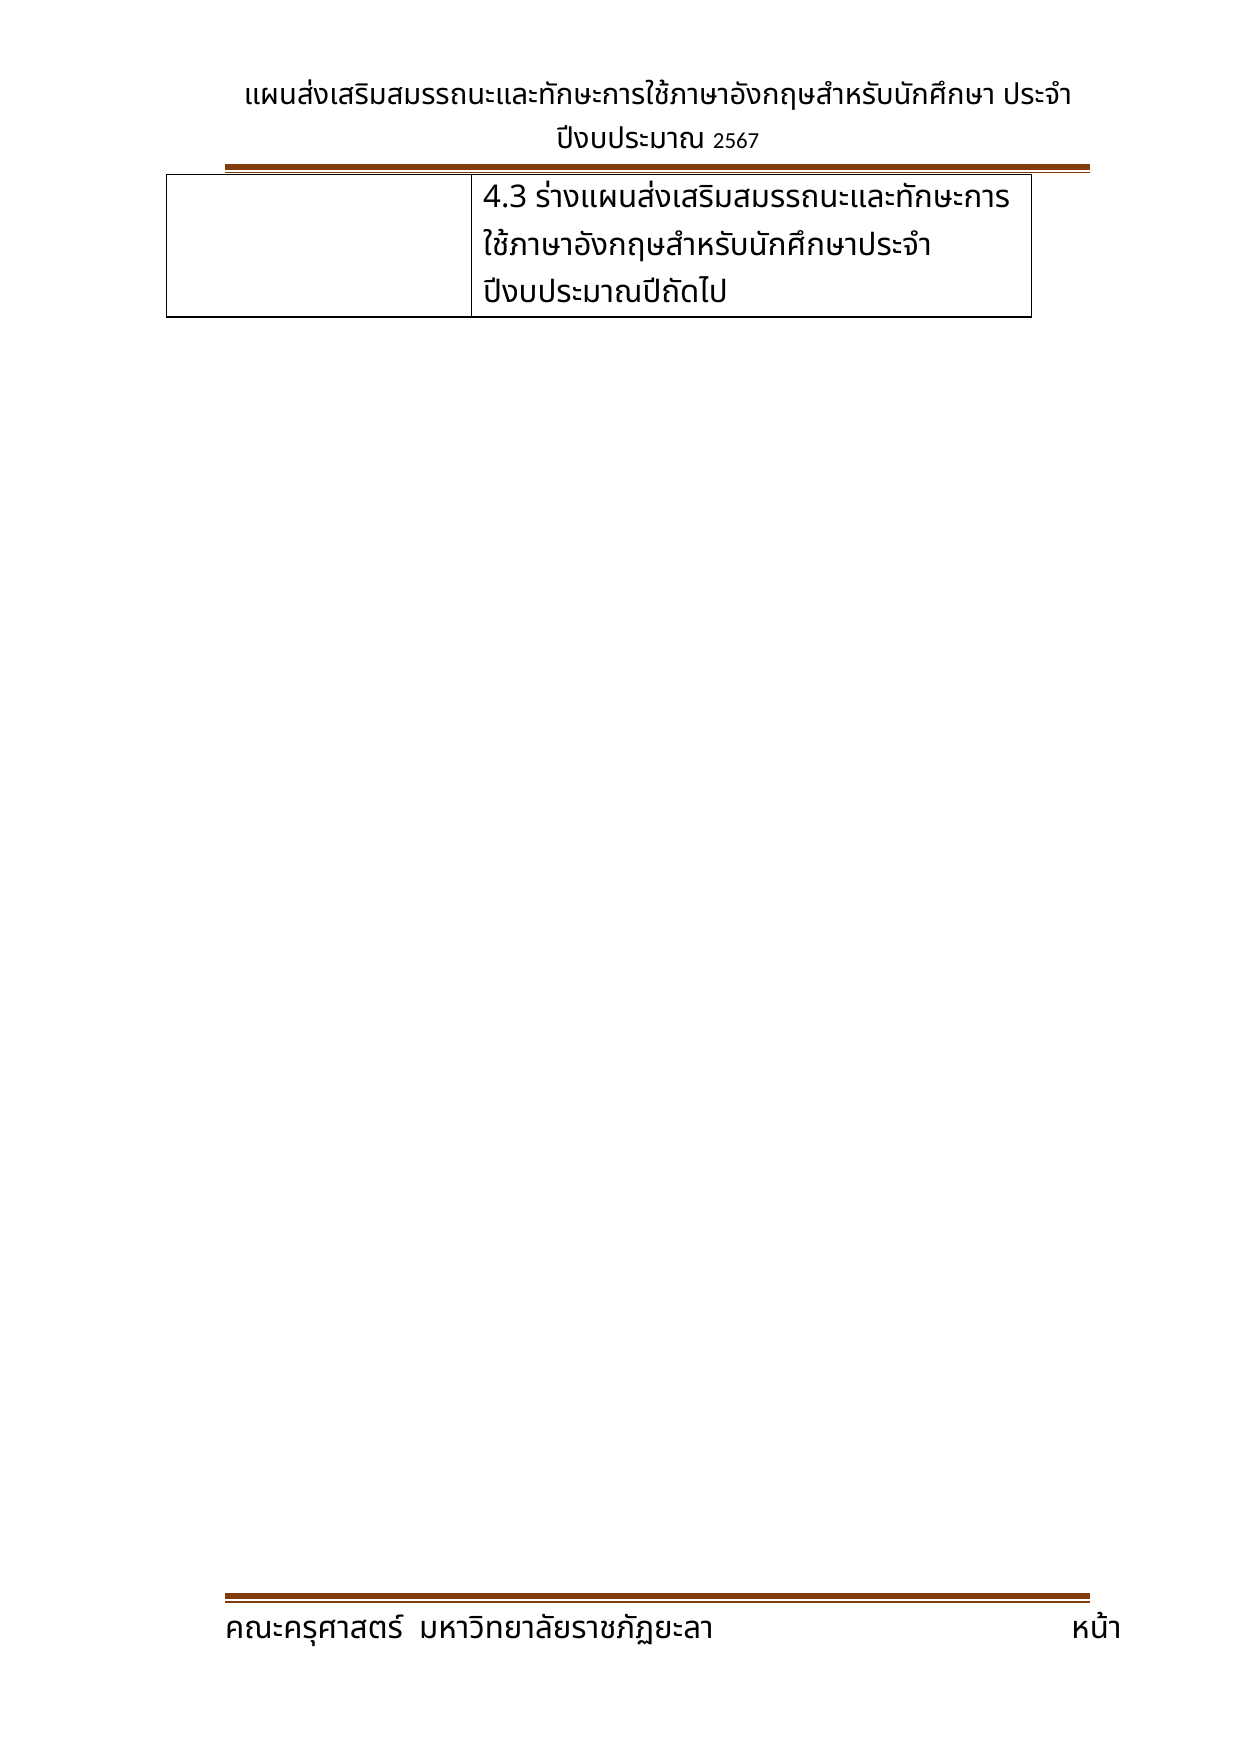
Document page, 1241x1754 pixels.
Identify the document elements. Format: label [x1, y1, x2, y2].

table_cell [167, 175, 471, 316]
table_cell [472, 175, 1031, 316]
